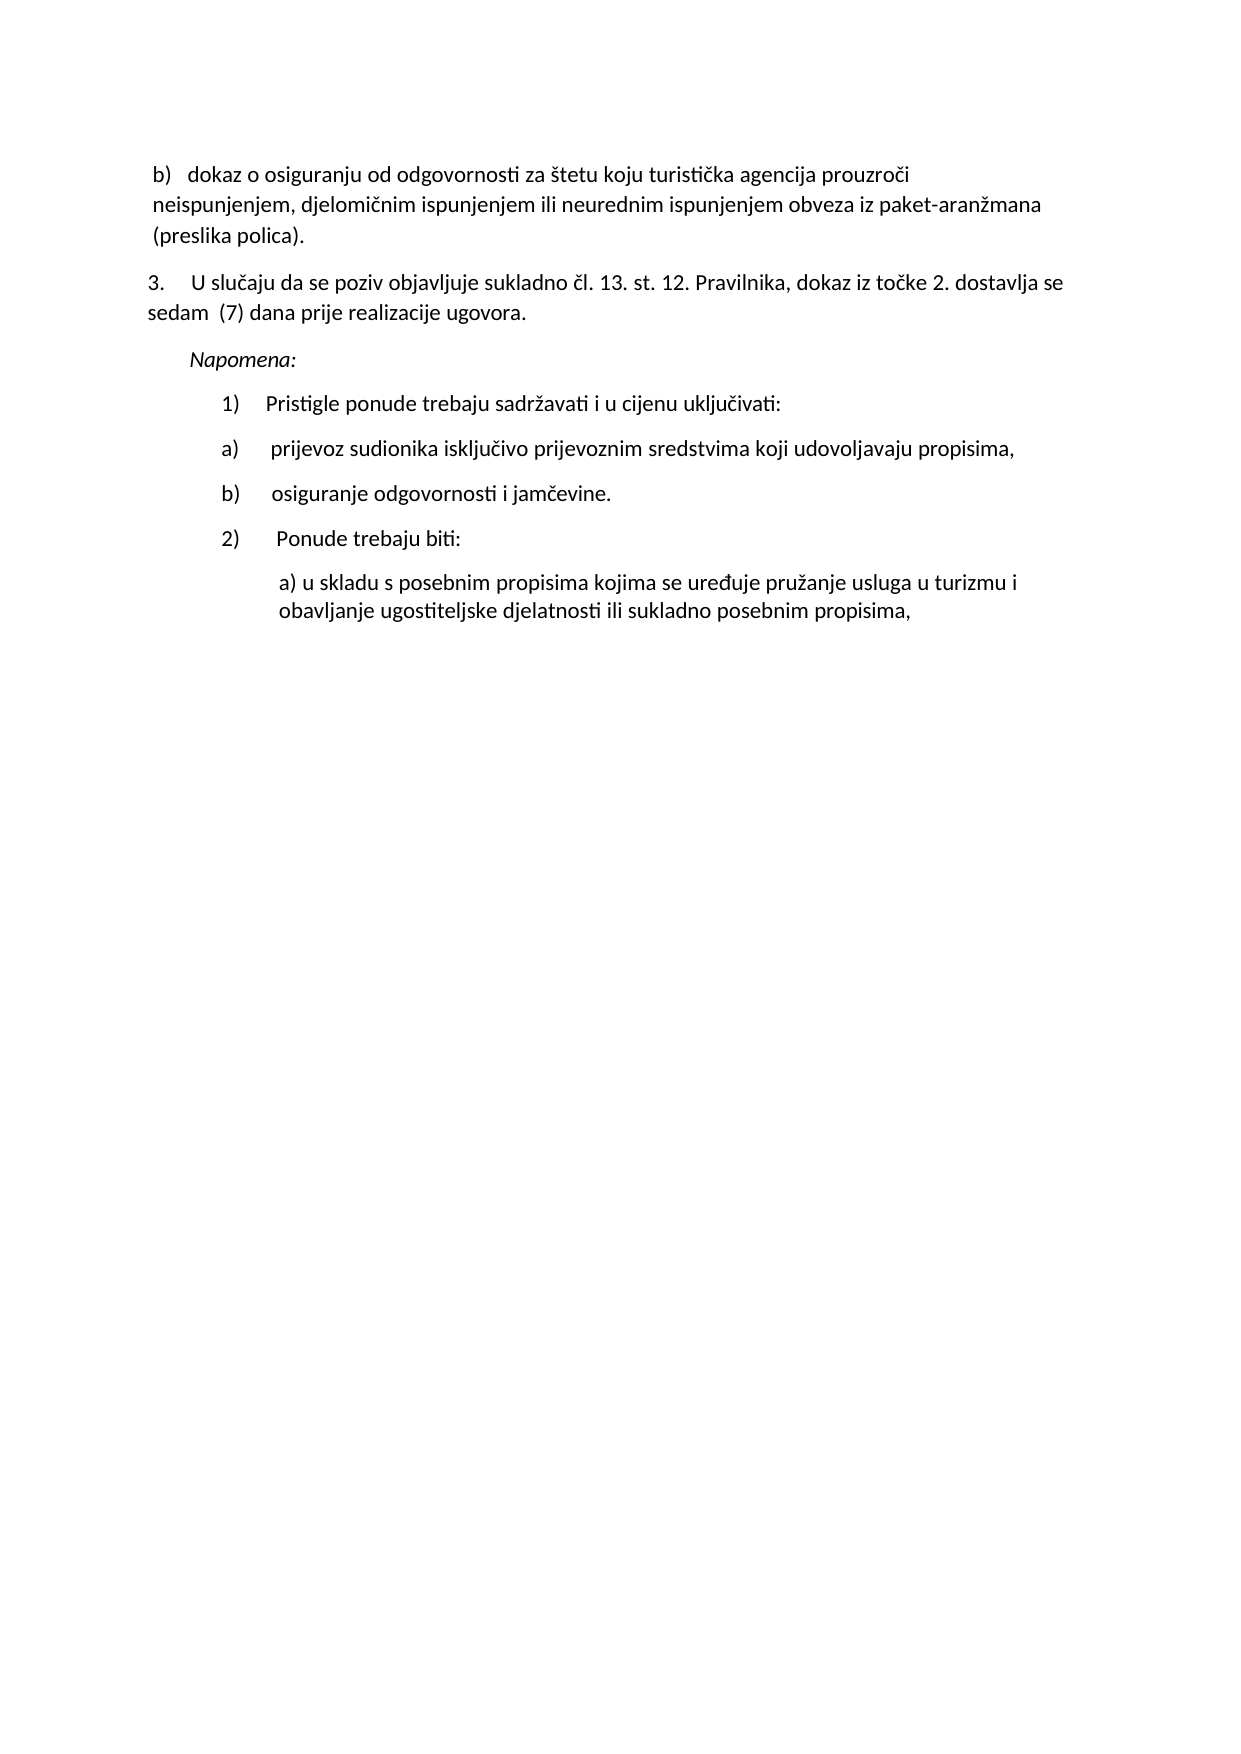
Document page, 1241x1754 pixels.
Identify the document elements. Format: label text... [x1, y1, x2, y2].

text Napomena: [189, 345, 1105, 373]
list Ponude trebaju biti: [221, 524, 1105, 552]
list prijevoz sudionika isključivo prijevoznim sredstvima koji udovoljavaju propisima, [221, 434, 1105, 462]
text obavljanje ugostiteljske djelatnosti ili sukladno posebnim propisima, [279, 596, 1105, 624]
list dokaz o osiguranju od odgovornosti za štetu koju turistička agencija prouzroči neispunjenjem, djelomičnim ispunjenjem ili neurednim ispunjenjem obveza iz paket-aranžmana (preslika polica). [152, 160, 1058, 249]
list osiguranje odgovornosti i jamčevine. [221, 479, 1105, 507]
list U slučaju da se poziv objavljuje sukladno čl. 13. st. 12. Pravilnika, dokaz iz točke 2. dostavlja se [147, 268, 1105, 296]
text sedam (7) dana prije realizacije ugovora. [147, 298, 1105, 326]
list u skladu s posebnim propisima kojima se uređuje pružanje usluga u turizmu i [279, 568, 1105, 596]
list Pristigle ponude trebaju sadržavati i u cijenu uključivati: [221, 389, 1105, 418]
